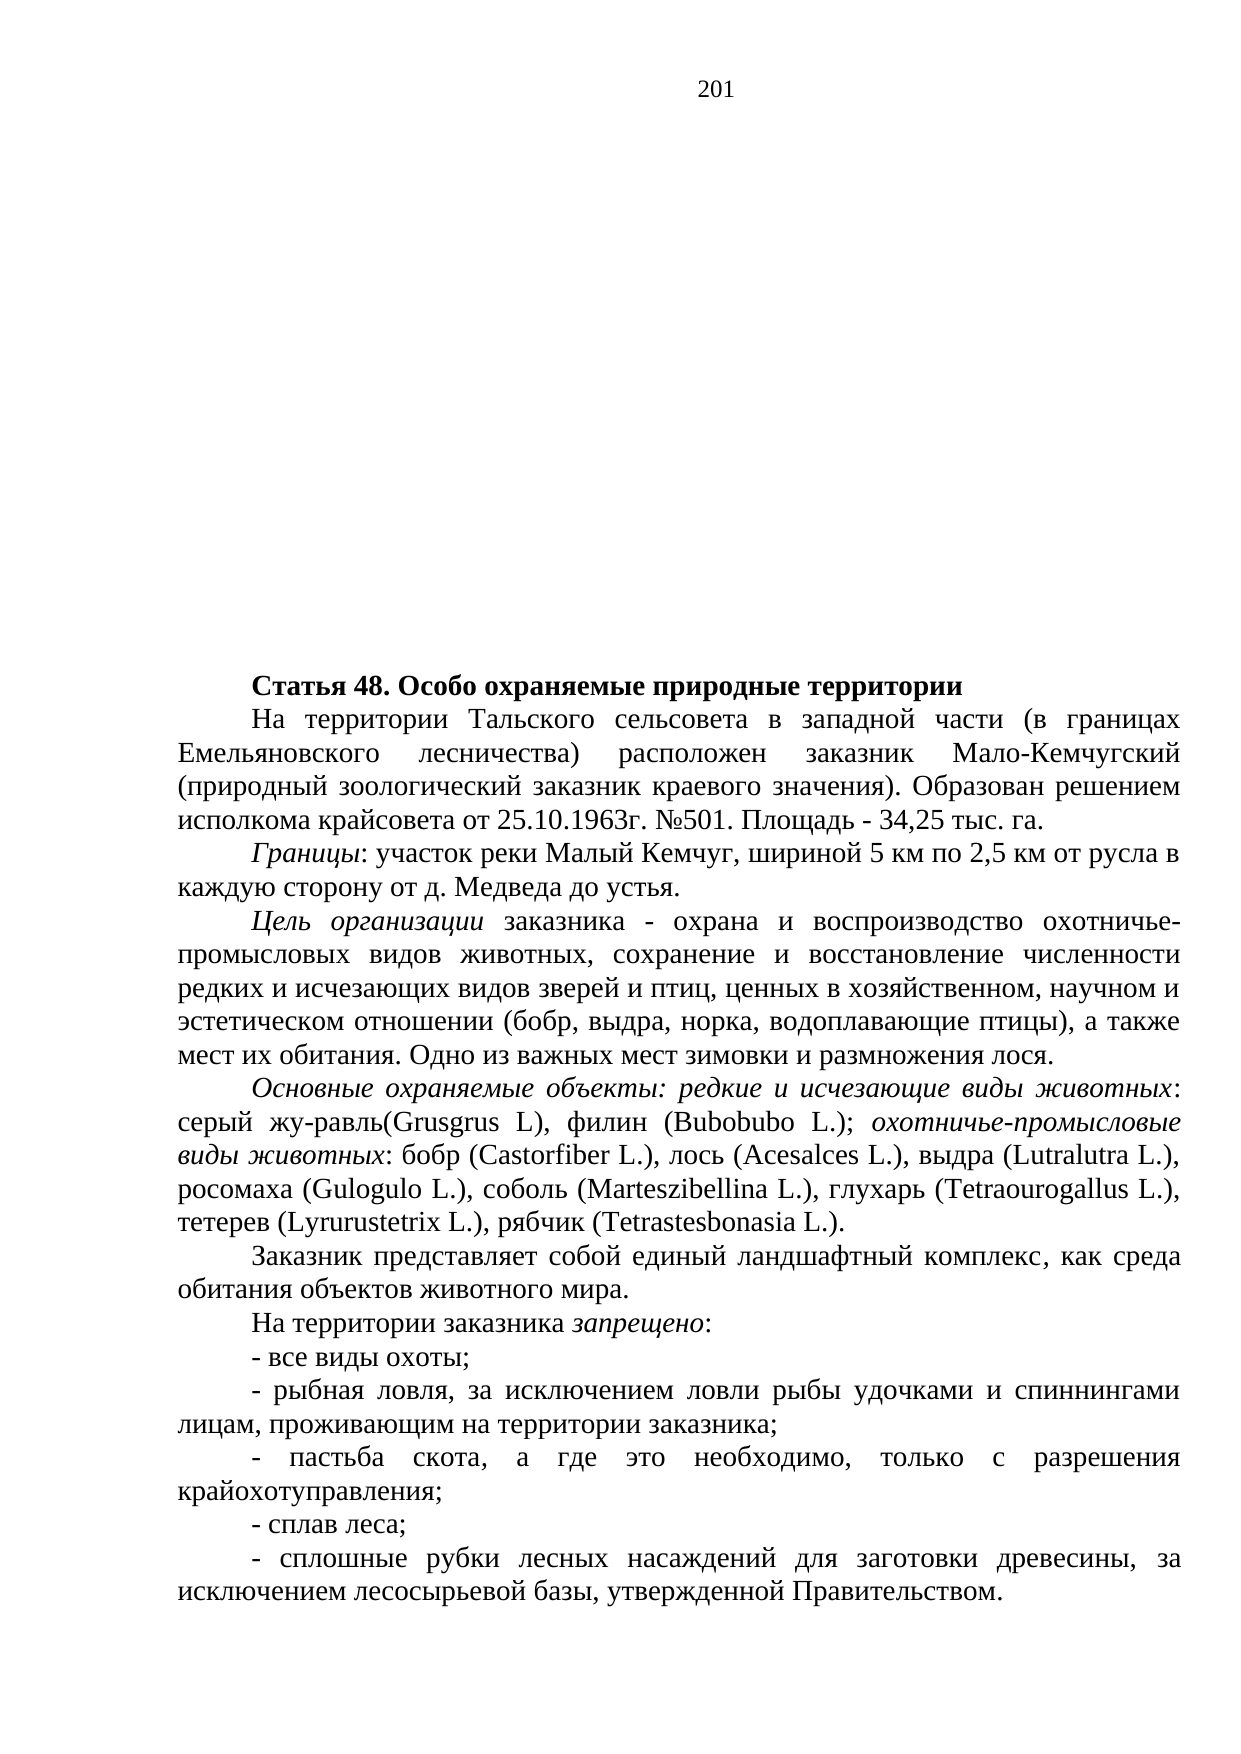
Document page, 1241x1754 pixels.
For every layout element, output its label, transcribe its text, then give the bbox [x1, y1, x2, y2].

text На территории заказника запрещено: [177, 1305, 1181, 1339]
text - сплав леса; [177, 1506, 1181, 1540]
text Основные охраняемые объекты: редкие и исчезающие виды животных: серый жу-равль(Grusgrus L), филин (Bubobubo L.); охотничье-промысловые виды животных: бобр (Castorfiber L.), лось (Acesalces L.), выдра (Lutralutra L.), росомаха (Gulogulo L.), соболь (Marteszibellina L.), глухарь (Tetraourogallus L.), тетерев (Lyrurustetrix L.), рябчик (Tetrastesbonasia L.). [177, 1070, 1181, 1238]
text Цель организации заказника - охрана и воспроизводство охотничье-промысловых видов животных, сохранение и восстановление численности редких и исчезающих видов зверей и птиц, ценных в хозяйственном, научном и эстетическом отношении (бобр, выдра, норка, водоплавающие птицы), а также мест их обитания. Одно из важных мест зимовки и размножения лося. [177, 903, 1181, 1070]
text - рыбная ловля, за исключением ловли рыбы удочками и спиннингами лицам, проживающим на территории заказника; [177, 1372, 1181, 1439]
text - сплошные рубки лесных насаждений для заготовки древесины, за исключением лесосырьевой базы, утвержденной Правительством. [177, 1540, 1181, 1607]
text - все виды охоты; [177, 1339, 1181, 1372]
text Границы: участок реки Малый Кемчуг, шириной 5 км по 2,5 км от русла в каждую сторону от д. Медведа до устья. [177, 836, 1181, 903]
subtitle Статья 48. Особо охраняемые природные территории [177, 668, 1181, 701]
text Заказник представляет собой единый ландшафтный комплекс, как среда обитания объектов животного мира. [177, 1238, 1181, 1305]
text На территории Тальского сельсовета в западной части (в границах Емельяновского лесничества) расположен заказник Мало-Кемчугский (природный зоологический заказник краевого значения). Образован решением исполкома крайсовета от 25.10.1963г. №501. Площадь - 34,25 тыс. га. [177, 701, 1181, 836]
text - пастьба скота, а где это необходимо, только с разрешения крайохотуправления; [177, 1439, 1181, 1506]
